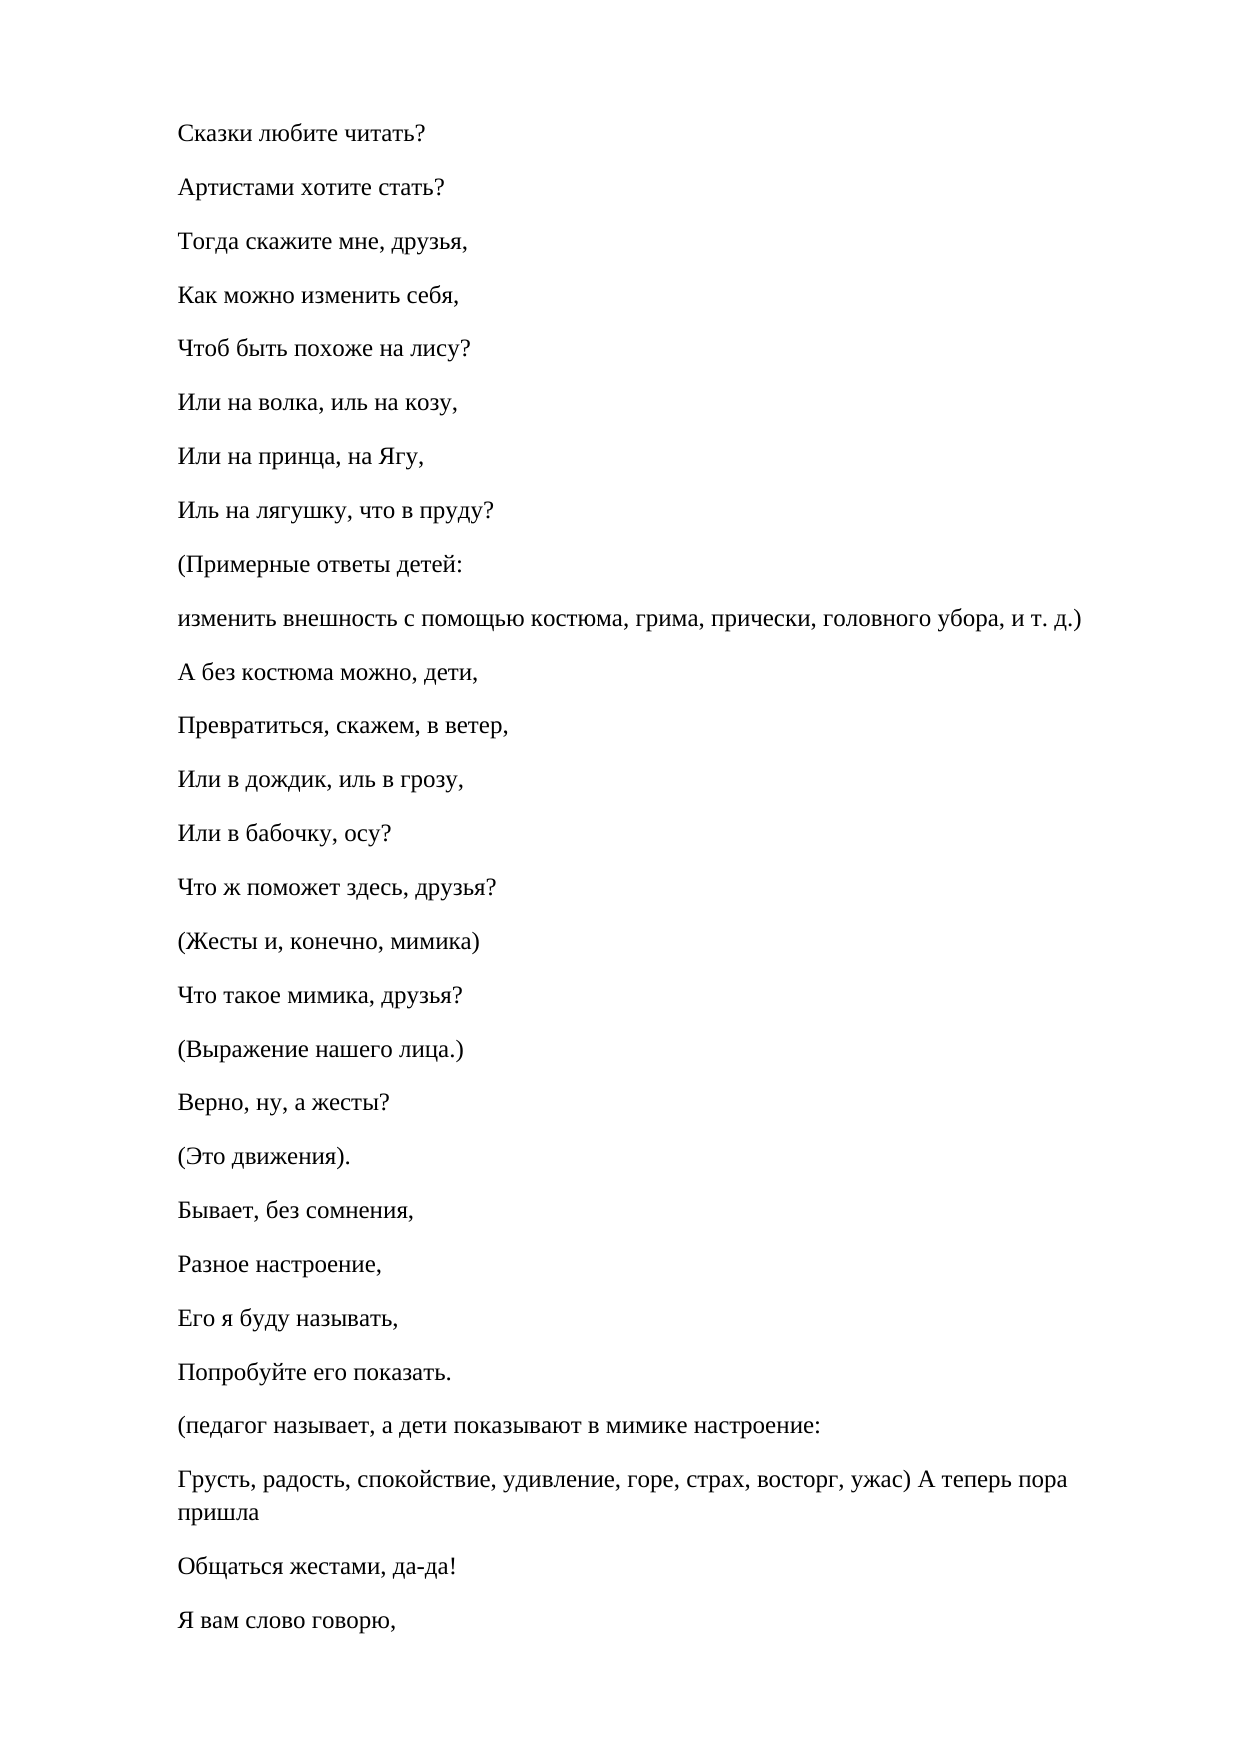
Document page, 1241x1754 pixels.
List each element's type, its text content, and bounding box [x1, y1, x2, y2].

text (Жесты и, конечно, мимика) [177, 926, 1152, 955]
text Что такое мимика, друзья? [177, 980, 1152, 1008]
text Тогда скажите мне, друзья, [177, 226, 1152, 254]
text Или на волка, иль на козу, [177, 387, 1152, 416]
text Общаться жестами, да-да! [177, 1551, 1152, 1580]
text Иль на лягушку, что в пруду? [177, 495, 1152, 524]
text Превратиться, скажем, в ветер, [177, 711, 1152, 739]
text изменить внешность с помощью костюма, грима, прически, головного убора, и т. д.) [177, 603, 1152, 632]
text (Выражение нашего лица.) [177, 1034, 1152, 1062]
text Как можно изменить себя, [177, 280, 1152, 308]
text (Это движения). [177, 1141, 1152, 1170]
text Артистами хотите стать? [177, 172, 1152, 201]
text А без костюма можно, дети, [177, 657, 1152, 685]
text Грусть, радость, спокойствие, удивление, горе, страх, восторг, ужас) А теперь пора пришла [177, 1464, 1152, 1526]
text Разное настроение, [177, 1249, 1152, 1278]
text Или в дождик, иль в грозу, [177, 764, 1152, 793]
text (педагог называет, а дети показывают в мимике настроение: [177, 1411, 1152, 1439]
text (Примерные ответы детей: [177, 549, 1152, 578]
text Верно, ну, а жесты? [177, 1087, 1152, 1116]
text Или в бабочку, осу? [177, 818, 1152, 847]
text Попробуйте его показать. [177, 1357, 1152, 1386]
text Или на принца, на Ягу, [177, 441, 1152, 470]
text Что ж поможет здесь, друзья? [177, 872, 1152, 901]
text Я вам слово говорю, [177, 1605, 1152, 1634]
text Бывает, без сомнения, [177, 1195, 1152, 1224]
text Сказки любите читать? [177, 118, 1152, 147]
text Чтоб быть похоже на лису? [177, 333, 1152, 362]
text Его я буду называть, [177, 1303, 1152, 1332]
